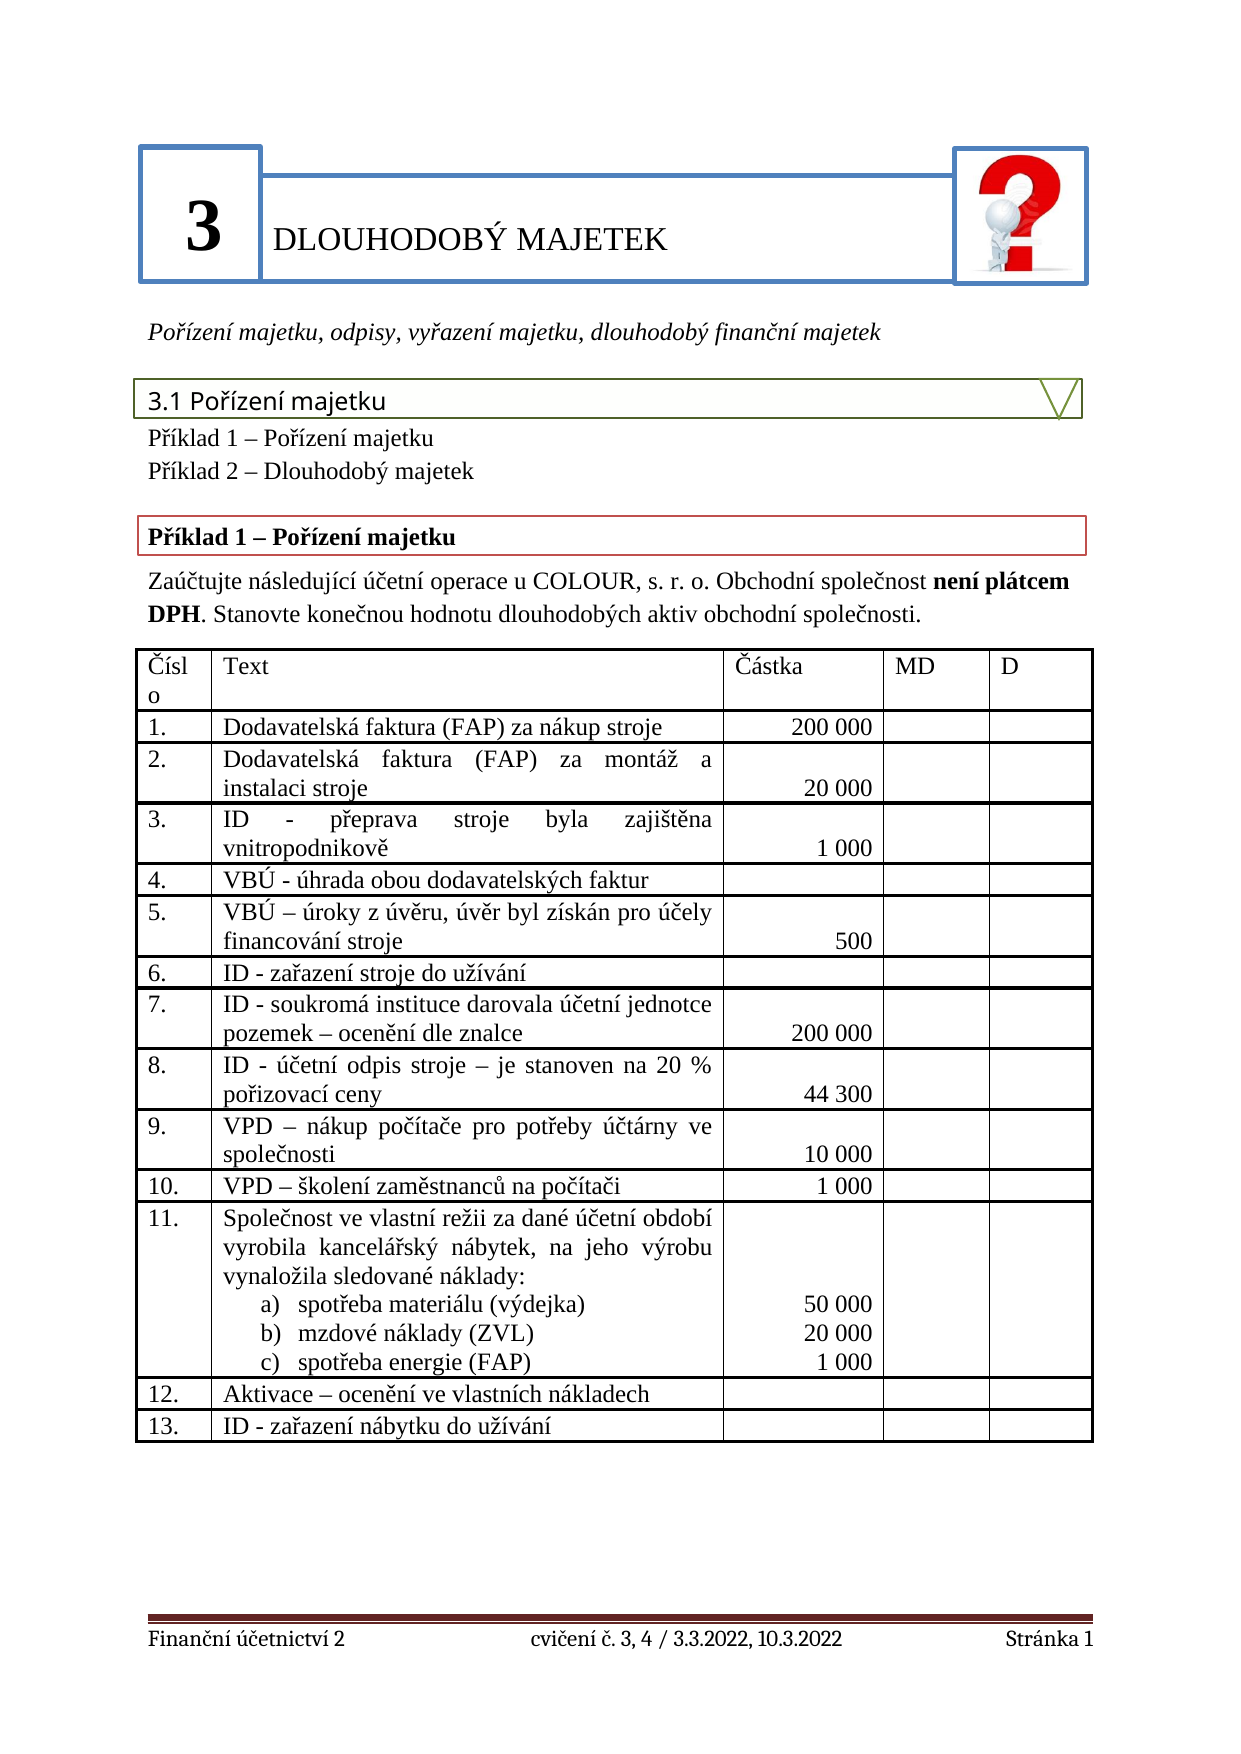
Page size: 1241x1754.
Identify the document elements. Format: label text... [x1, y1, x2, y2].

table_cell 12. [138, 1379, 211, 1408]
text 3 DLOUHODOBÝ MAJETEK [148, 180, 258, 266]
table_cell [990, 1050, 1091, 1108]
table_cell [884, 990, 989, 1047]
table_cell 3. [138, 805, 211, 862]
table_cell [884, 1203, 989, 1376]
table_cell VPD – nákup počítače pro potřeby účtárny ve společnosti [212, 1111, 723, 1168]
table_cell 2. [138, 744, 211, 801]
table_header D [990, 651, 1091, 709]
table_cell 9. [138, 1111, 211, 1168]
text Pořízení majetku, odpisy, vyřazení majetku, dlouhodobý finanční majetek [148, 317, 1093, 346]
table_cell Aktivace – ocenění ve vlastních nákladech [212, 1379, 723, 1408]
text 3 DLOUHODOBÝ MAJETEK [263, 180, 952, 266]
text 3.1 Pořízení majetku [148, 383, 1093, 418]
table_cell 7. [138, 990, 211, 1047]
table_cell ID - zařazení nábytku do užívání [212, 1411, 723, 1439]
table_cell 4. [138, 865, 211, 894]
table_cell VBÚ – úroky z úvěru, úvěr byl získán pro účely financování stroje [212, 897, 723, 954]
table_cell [884, 744, 989, 801]
table_cell [884, 865, 989, 894]
table_cell [990, 1171, 1091, 1200]
table_cell [990, 805, 1091, 862]
table_cell [990, 1379, 1091, 1408]
table_cell [884, 897, 989, 954]
table_cell Společnost ve vlastní režii za dané účetní období vyrobila kancelářský nábytek, na jeho výrobu vynaložila sledované náklady: spotřeba materiálu (výdejka) mzdové náklady (ZVL) spotřeba energie (FAP) [212, 1203, 723, 1376]
table_cell 500 [724, 897, 883, 954]
table_cell [990, 1411, 1091, 1439]
table_cell Dodavatelská faktura (FAP) za montáž a instalaci stroje [212, 744, 723, 801]
table_cell [884, 958, 989, 986]
table_cell 20 000 [724, 744, 883, 801]
table_cell 1 000 [724, 1171, 883, 1200]
table_cell 200 000 [724, 712, 883, 741]
table_cell 200 000 [724, 990, 883, 1047]
table_cell ID - účetní odpis stroje – je stanoven na 20 % pořizovací ceny [212, 1050, 723, 1108]
table_cell [990, 712, 1091, 741]
table_cell 50 000 20 000 1 000 [724, 1203, 883, 1376]
table_cell [990, 990, 1091, 1047]
table_cell [990, 1203, 1091, 1376]
table_cell [884, 1111, 989, 1168]
table_cell [884, 1171, 989, 1200]
table_cell [884, 1379, 989, 1408]
table_cell 10 000 [724, 1111, 883, 1168]
table_cell [990, 958, 1091, 986]
text Zaúčtujte následující účetní operace u COLOUR, s. r. o. Obchodní společnost není plátcem DPH. Stanovte konečnou hodnotu dlouhodobých aktiv obchodní společnosti. [148, 566, 1093, 627]
table_cell VPD – školení zaměstnanců na počítači [212, 1171, 723, 1200]
picture [957, 151, 1084, 275]
text Příklad 1 – Pořízení majetku [148, 522, 1085, 551]
table_cell [884, 1411, 989, 1439]
table_cell [990, 865, 1091, 894]
table_cell VBÚ - úhrada obou dodavatelských faktur [212, 865, 723, 894]
table_cell [724, 1411, 883, 1439]
table_cell 6. [138, 958, 211, 986]
table_header Číslo [138, 651, 211, 709]
table_cell [884, 805, 989, 862]
table_cell [990, 744, 1091, 801]
table_header Částka [724, 651, 883, 709]
table_cell [990, 897, 1091, 954]
table_cell [990, 1111, 1091, 1168]
table_header Text [212, 651, 723, 709]
text Příklad 1 – Pořízení majetku [148, 423, 1093, 451]
table_cell Dodavatelská faktura (FAP) za nákup stroje [212, 712, 723, 741]
table_header MD [884, 651, 989, 709]
table_cell 11. [138, 1203, 211, 1376]
table_cell 10. [138, 1171, 211, 1200]
table_cell [884, 712, 989, 741]
text Příklad 2 – Dlouhodobý majetek [148, 456, 1093, 484]
table_cell 8. [138, 1050, 211, 1108]
table_cell [724, 865, 883, 894]
table_cell ID - zařazení stroje do užívání [212, 958, 723, 986]
table_cell 1 000 [724, 805, 883, 862]
table_cell 13. [138, 1411, 211, 1439]
table_cell 5. [138, 897, 211, 954]
table_cell 1. [138, 712, 211, 741]
table_cell 44 300 [724, 1050, 883, 1108]
table_cell [884, 1050, 989, 1108]
table_cell [724, 958, 883, 986]
table_cell [724, 1379, 883, 1408]
table_cell ID - soukromá instituce darovala účetní jednotce pozemek – ocenění dle znalce [212, 990, 723, 1047]
table_cell ID - přeprava stroje byla zajištěna vnitropodnikově [212, 805, 723, 862]
